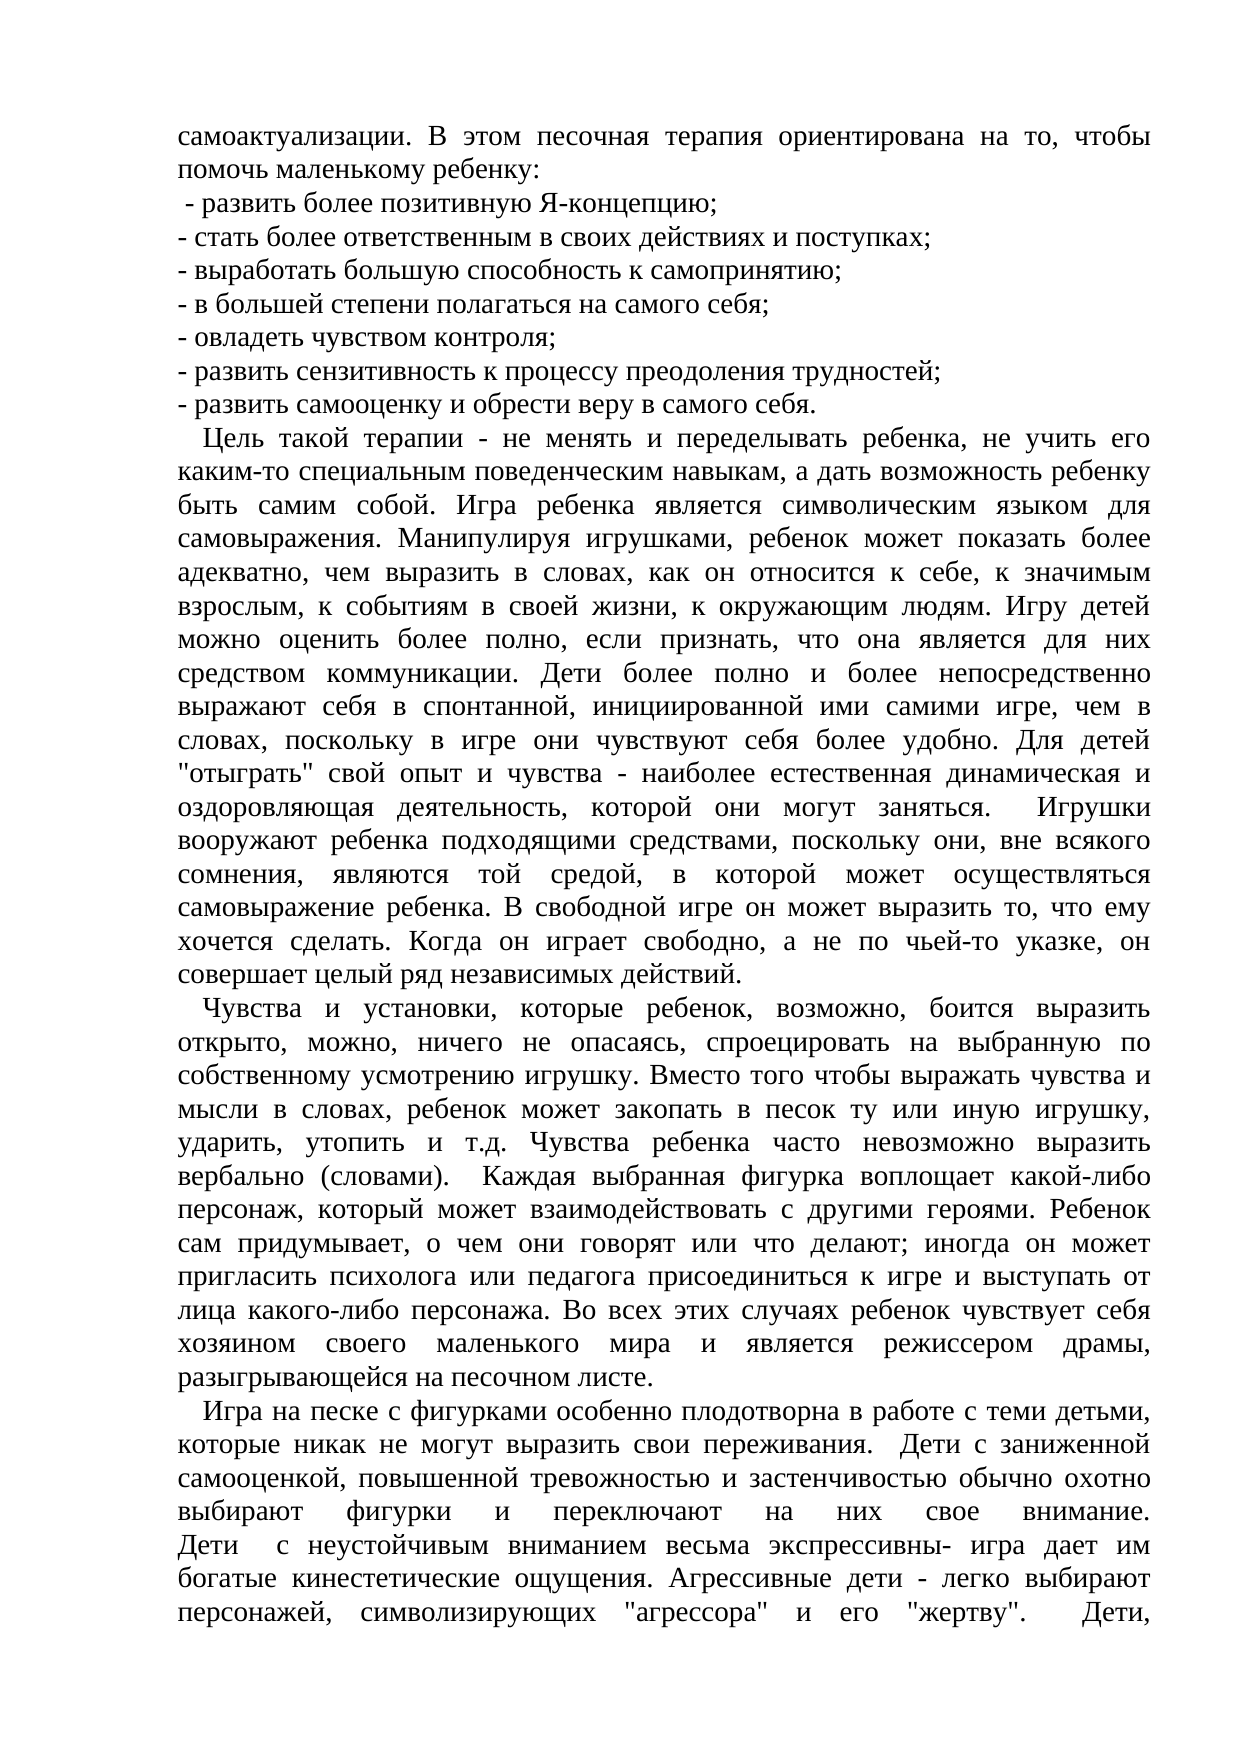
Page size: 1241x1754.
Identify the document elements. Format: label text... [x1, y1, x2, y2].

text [177, 118, 1152, 185]
text - развить сензитивность к процессу преодоления трудностей; [177, 353, 1152, 386]
text - овладеть чувством контроля; [177, 319, 1152, 353]
text Цель такой терапии - не менять и переделывать ребенка, не учить его каким-то специальным поведенческим навыкам, а дать возможность ребенку быть самим собой. Игра ребенка является символическим языком для самовыражения. Манипулируя игрушками, ребенок может показать более адекватно, чем выразить в словах, как он относится к себе, к значимым взрослым, к событиям в своей жизни, к окружающим людям. Игру детей можно оценить более полно, если признать, что она является для них средством коммуникации. Дети более полно и более непосредственно выражают себя в спонтанной, инициированной ими самими игре, чем в словах, поскольку в игре они чувствуют себя более удобно. Для детей "отыграть" свой опыт и чувства - наиболее естественная динамическая и оздоровляющая деятельность, которой они могут заняться. Игрушки вооружают ребенка подходящими средствами, поскольку они, вне всякого сомнения, являются той средой, в которой может осуществляться самовыражение ребенка. В свободной игре он может выразить то, что ему хочется сделать. Когда он играет свободно, а не по чьей-то указке, он совершает целый ряд независимых действий. [177, 420, 1152, 990]
text - стать более ответственным в своих действиях и поступках; [177, 219, 1152, 252]
text - развить самооценку и обрести веру в самого себя. [177, 386, 1152, 420]
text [177, 1393, 1152, 1627]
text - выработать большую способность к самопринятию; [177, 252, 1152, 286]
text Чувства и установки, которые ребенок, возможно, боится выразить открыто, можно, ничего не опасаясь, спроецировать на выбранную по собственному усмотрению игрушку. Вместо того чтобы выражать чувства и мысли в словах, ребенок может закопать в песок ту или иную игрушку, ударить, утопить и т.д. Чувства ребенка часто невозможно выразить вербально (словами). Каждая выбранная фигурка воплощает какой-либо персонаж, который может взаимодействовать с другими героями. Ребенок сам придумывает, о чем они говорят или что делают; иногда он может пригласить психолога или педагога присоединиться к игре и выступать от лица какого-либо персонажа. Во всех этих случаях ребенок чувствует себя хозяином своего маленького мира и является режиссером драмы, разыгрывающейся на песочном листе. [177, 990, 1152, 1393]
text - в большей степени полагаться на самого себя; [177, 286, 1152, 319]
text - развить более позитивную Я-концепцию; [177, 185, 1152, 219]
